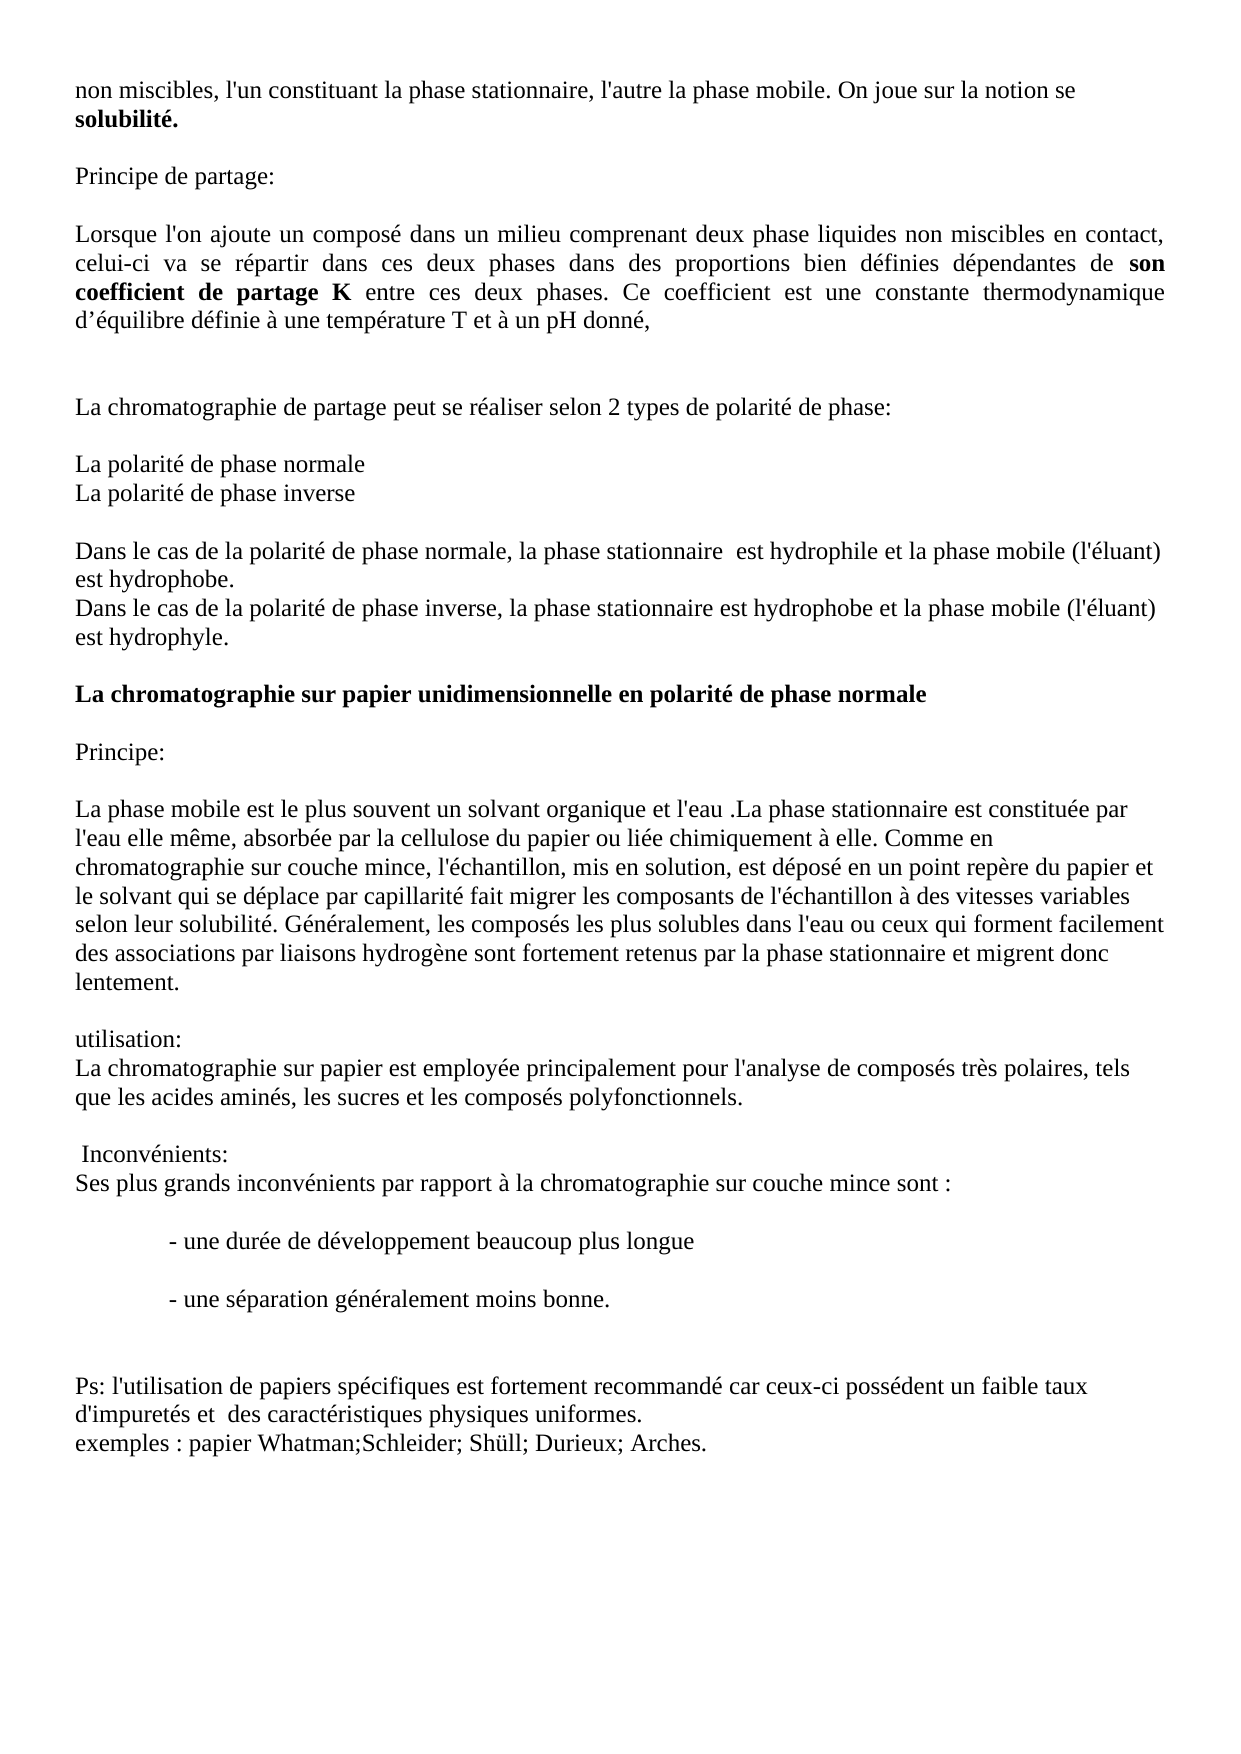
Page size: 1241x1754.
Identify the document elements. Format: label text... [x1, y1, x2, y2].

text - une séparation généralement moins bonne. [75, 1284, 1165, 1313]
text La chromatographie de partage peut se réaliser selon 2 types de polarité de phase: La polarité de phase normale La polarité de phase inverse Dans le cas de la polarité de phase normale, la phase stationnaire est hydrophile et la phase mobile (l'éluant) est hydrophobe. Dans le cas de la polarité de phase inverse, la phase stationnaire est hydrophobe et la phase mobile (l'éluant) est hydrophyle. La chromatographie sur papier unidimensionnelle en polarité de phase normale Principe: La phase mobile est le plus souvent un solvant organique et l'eau .La phase stationnaire est constituée par l'eau elle même, absorbée par la cellulose du papier ou liée chimiquement à elle. Comme en chromatographie sur couche mince, l'échantillon, mis en solution, est déposé en un point repère du papier et le solvant qui se déplace par capillarité fait migrer les composants de l'échantillon à des vitesses variables selon leur solubilité. Généralement, les composés les plus solubles dans l'eau ou ceux qui forment facilement des associations par liaisons hydrogène sont fortement retenus par la phase stationnaire et migrent donc lentement. utilisation: La chromatographie sur papier est employée principalement pour l'analyse de composés très polaires, tels que les acides aminés, les sucres et les composés polyfonctionnels. Inconvénients: Ses plus grands inconvénients par rapport à la chromatographie sur couche mince sont : [75, 363, 1165, 1197]
text Ps: l'utilisation de papiers spécifiques est fortement recommandé car ceux-ci possédent un faible taux d'impuretés et des caractéristiques physiques uniformes. exemples : papier Whatman;Schleider; Shüll; Durieux; Arches. [75, 1342, 1165, 1457]
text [75, 75, 1165, 190]
text Lorsque l'on ajoute un composé dans un milieu comprenant deux phase liquides non miscibles en contact, celui-ci va se répartir dans ces deux phases dans des proportions bien définies dépendantes de son coefficient de partage K entre ces deux phases. Ce coefficient est une constante thermodynamique d’équilibre définie à une température T et à un pH donné, [75, 219, 1165, 334]
text - une durée de développement beaucoup plus longue [75, 1226, 1165, 1255]
